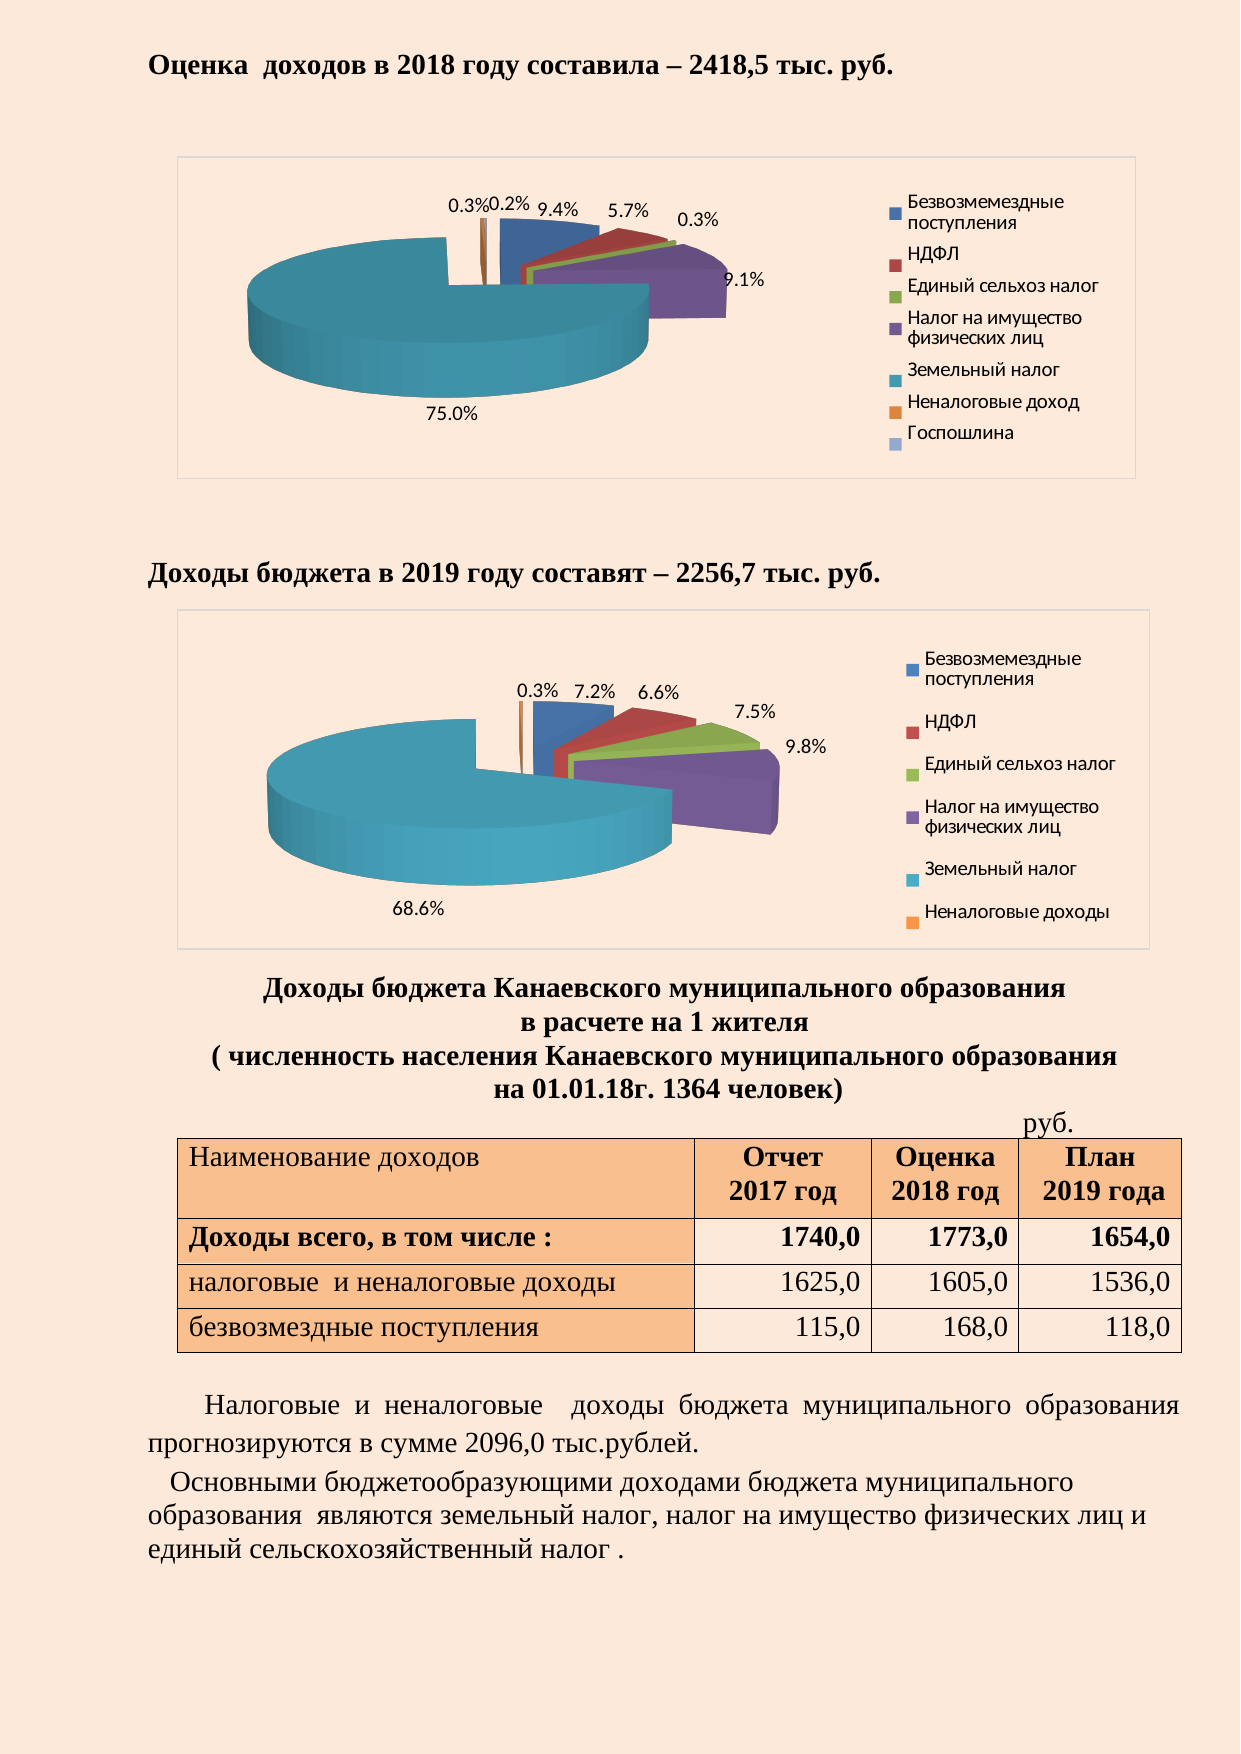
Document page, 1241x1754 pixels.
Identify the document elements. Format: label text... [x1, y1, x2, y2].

table_cell налоговые и неналоговые доходы [178, 1265, 694, 1308]
table_cell 1654,0 [1019, 1219, 1181, 1263]
table_cell 1536,0 [1019, 1265, 1181, 1308]
table_header Отчет 2017 год [695, 1139, 871, 1218]
text руб. [148, 1105, 1181, 1138]
table_cell 1773,0 [872, 1219, 1018, 1263]
text Доходы бюджета в 2019 году составят – 2256,7 тыс. руб. [148, 555, 1181, 588]
table_cell 1740,0 [695, 1219, 871, 1263]
table_cell 168,0 [872, 1309, 1018, 1352]
table_cell 118,0 [1019, 1309, 1181, 1352]
text Доходы бюджета Канаевского муниципального образования [148, 971, 1181, 1004]
text Налоговые и неналоговые доходы бюджета муниципального образования прогнозируются в сумме 2096,0 тыс.рублей. [148, 1387, 1181, 1459]
table_cell 115,0 [695, 1309, 871, 1352]
text ( численность населения Канаевского муниципального образования [148, 1038, 1181, 1071]
table_header Наименование доходов [178, 1139, 694, 1218]
table_cell безвозмездные поступления [178, 1309, 694, 1352]
table_header Оценка 2018 год [872, 1139, 1018, 1218]
text в расчете на 1 жителя [148, 1004, 1181, 1038]
text Оценка доходов в 2018 году составила – 2418,5 тыс. руб. [148, 47, 1181, 81]
table_cell Доходы всего, в том числе : [178, 1219, 694, 1263]
table_header План 2019 года [1019, 1139, 1181, 1218]
table_cell 1625,0 [695, 1265, 871, 1308]
table_cell 1605,0 [872, 1265, 1018, 1308]
text на 01.01.18г. 1364 человек) [148, 1071, 1181, 1105]
text Основными бюджетообразующими доходами бюджета муниципального образования являются земельный налог, налог на имущество физических лиц и единый сельскохозяйственный налог . [148, 1464, 1181, 1564]
